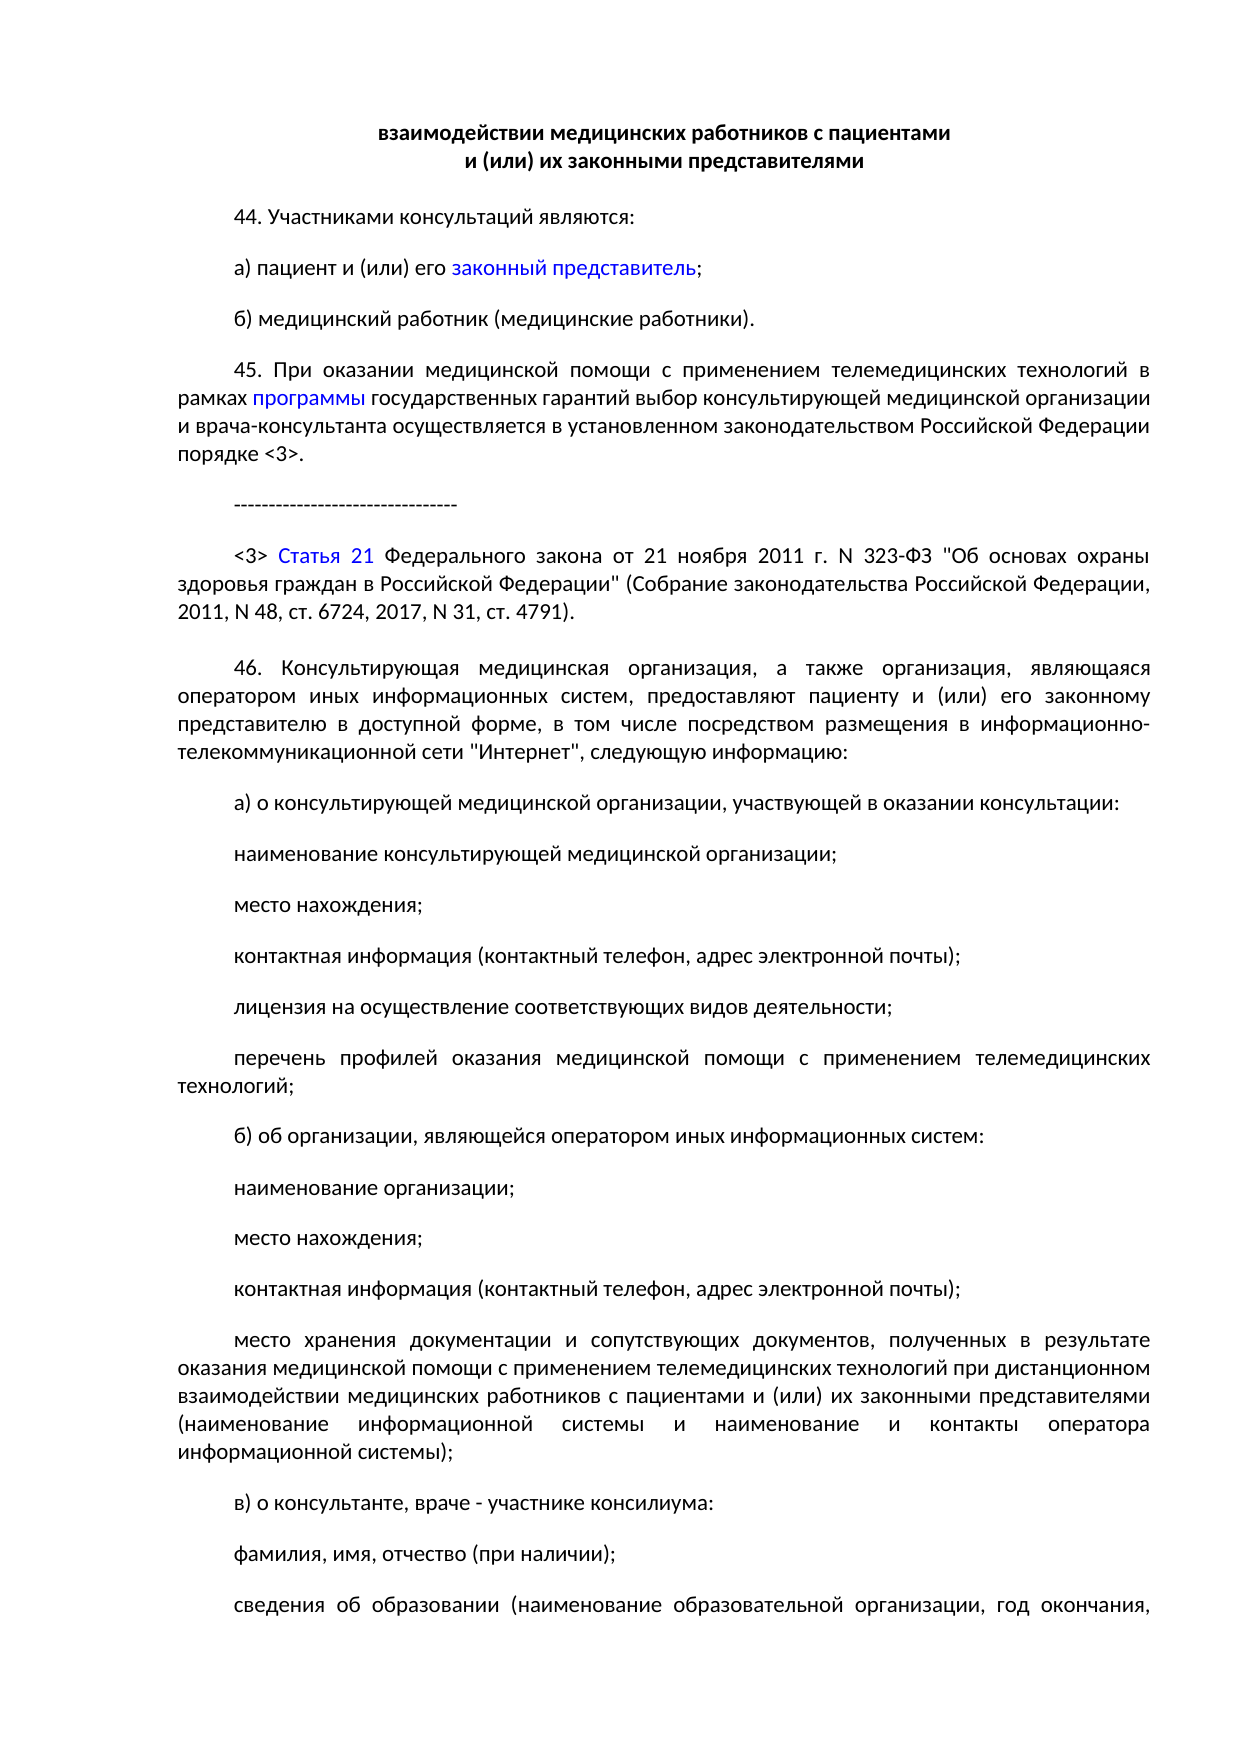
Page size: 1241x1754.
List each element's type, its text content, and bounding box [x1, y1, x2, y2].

text а) о консультирующей медицинской организации, участвующей в оказании консультации: [177, 788, 1152, 816]
text наименование организации; [177, 1173, 1152, 1201]
text наименование консультирующей медицинской организации; [177, 839, 1152, 867]
text 44. Участниками консультаций являются: [177, 202, 1152, 230]
text 46. Консультирующая медицинская организация, а также организация, являющаяся оператором иных информационных систем, предоставляют пациенту и (или) его законному представителю в доступной форме, в том числе посредством размещения в информационно-телекоммуникационной сети "Интернет", следующую информацию: [177, 653, 1152, 765]
text в) о консультанте, враче - участнике консилиума: [177, 1488, 1152, 1516]
text фамилия, имя, отчество (при наличии); [177, 1539, 1152, 1567]
title и (или) их законными представителями [177, 146, 1152, 174]
text перечень профилей оказания медицинской помощи с применением телемедицинских технологий; [177, 1043, 1152, 1099]
text б) медицинский работник (медицинские работники). [177, 304, 1152, 332]
text контактная информация (контактный телефон, адрес электронной почты); [177, 941, 1152, 969]
text место нахождения; [177, 890, 1152, 918]
text -------------------------------- [177, 490, 1152, 518]
text контактная информация (контактный телефон, адрес электронной почты); [177, 1274, 1152, 1302]
text б) об организации, являющейся оператором иных информационных систем: [177, 1122, 1152, 1150]
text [177, 1590, 1152, 1618]
title взаимодействии медицинских работников с пациентами [177, 118, 1152, 146]
text место хранения документации и сопутствующих документов, полученных в результате оказания медицинской помощи с применением телемедицинских технологий при дистанционном взаимодействии медицинских работников с пациентами и (или) их законными представителями (наименование информационной системы и наименование и контакты оператора информационной системы); [177, 1325, 1152, 1466]
text лицензия на осуществление соответствующих видов деятельности; [177, 992, 1152, 1020]
text 45. При оказании медицинской помощи с применением телемедицинских технологий в рамках программы государственных гарантий выбор консультирующей медицинской организации и врача-консультанта осуществляется в установленном законодательством Российской Федерации порядке <3>. [177, 355, 1152, 467]
text место нахождения; [177, 1223, 1152, 1252]
text а) пациент и (или) его законный представитель; [177, 253, 1152, 281]
text <3> Статья 21 Федерального закона от 21 ноября 2011 г. N 323-ФЗ "Об основах охраны здоровья граждан в Российской Федерации" (Собрание законодательства Российской Федерации, 2011, N 48, ст. 6724, 2017, N 31, ст. 4791). [177, 541, 1152, 625]
